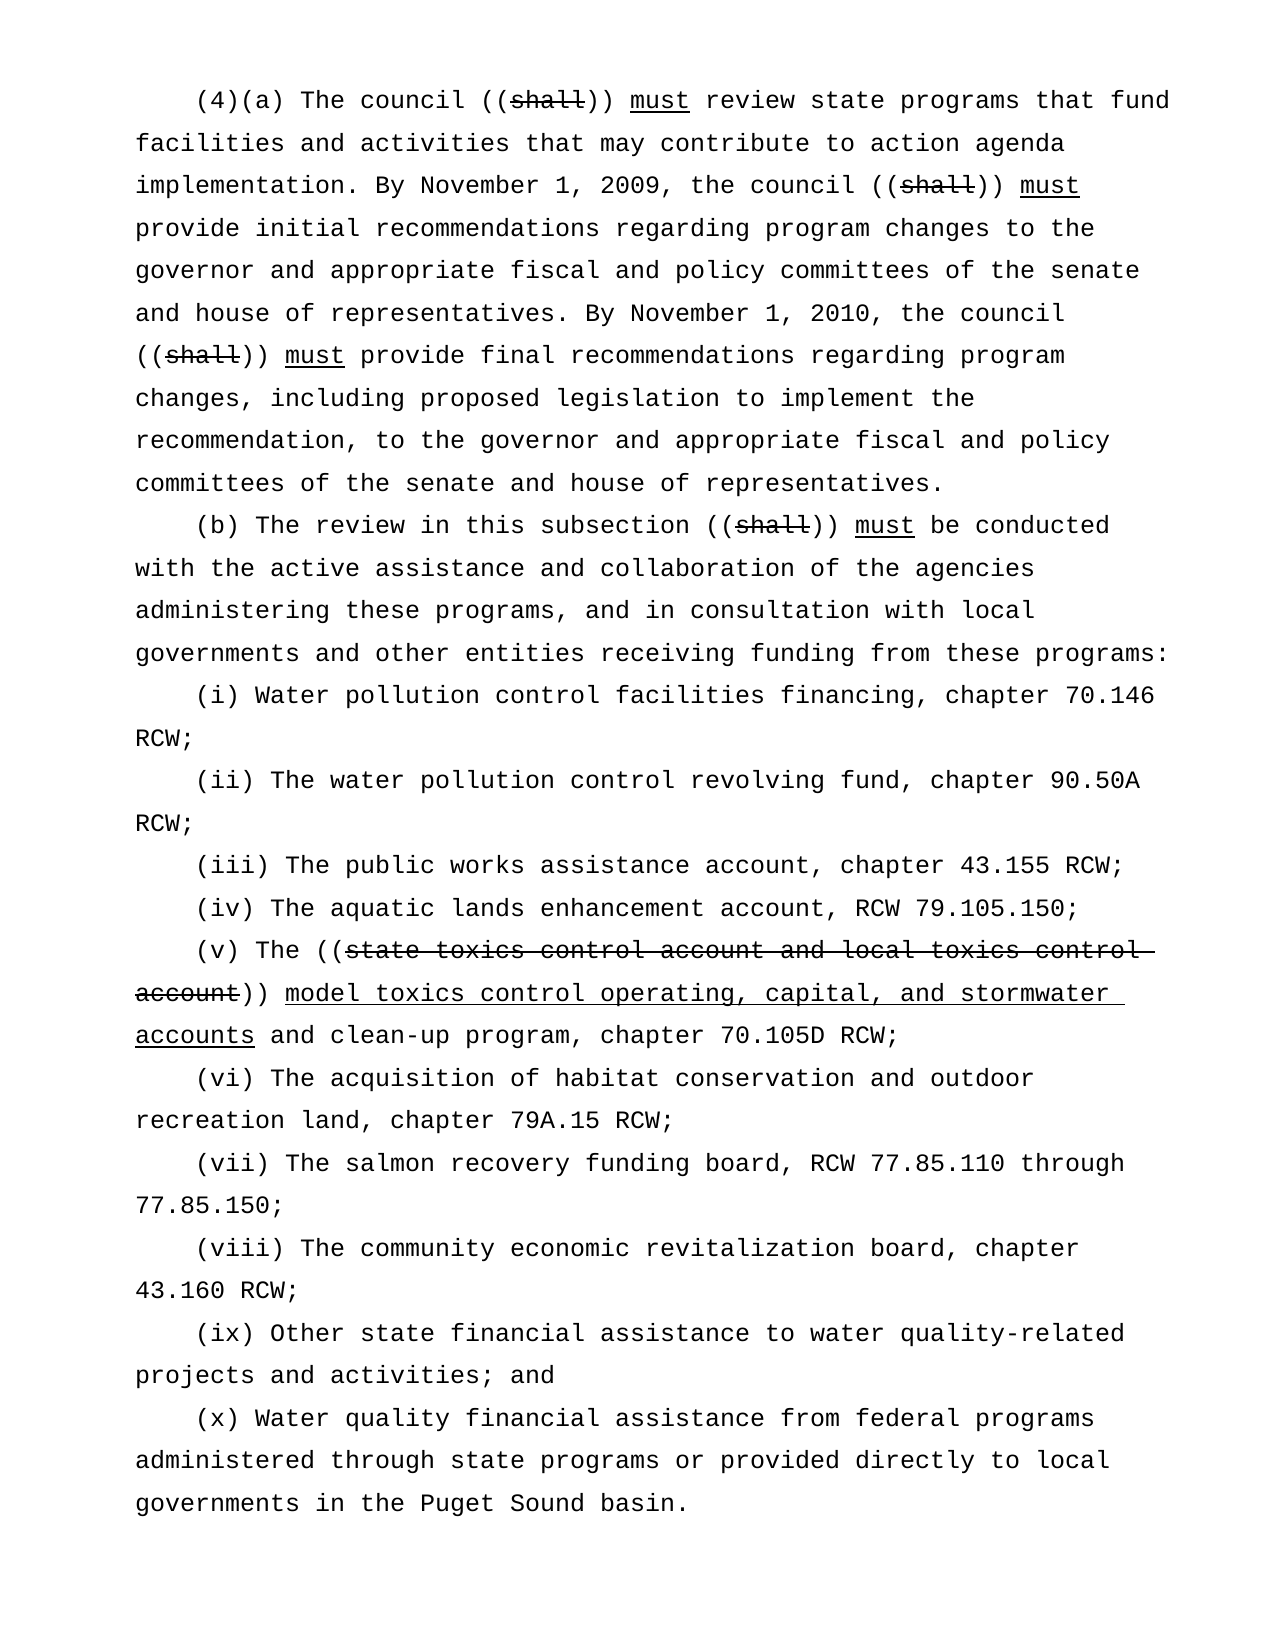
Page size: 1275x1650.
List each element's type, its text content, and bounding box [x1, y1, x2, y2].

text (ix) Other state financial assistance to water quality-related projects and activities; and [135, 1307, 1170, 1392]
text (i) Water pollution control facilities financing, chapter 70.146 RCW; [135, 670, 1170, 755]
text (viii) The community economic revitalization board, chapter 43.160 RCW; [135, 1222, 1170, 1307]
text (vi) The acquisition of habitat conservation and outdoor recreation land, chapter 79A.15 RCW; [135, 1052, 1170, 1137]
text (vii) The salmon recovery funding board, RCW 77.85.110 through 77.85.150; [135, 1137, 1170, 1222]
text (4)(a) The council ((shall)) must review state programs that fund facilities and activities that may contribute to action agenda implementation. By November 1, 2009, the council ((shall)) must provide initial recommendations regarding program changes to the governor and appropriate fiscal and policy committees of the senate and house of representatives. By November 1, 2010, the council ((shall)) must provide final recommendations regarding program changes, including proposed legislation to implement the recommendation, to the governor and appropriate fiscal and policy committees of the senate and house of representatives. [135, 75, 1170, 500]
text (iv) The aquatic lands enhancement account, RCW 79.105.150; [135, 882, 1170, 925]
text (iii) The public works assistance account, chapter 43.155 RCW; [135, 840, 1170, 882]
text (x) Water quality financial assistance from federal programs administered through state programs or provided directly to local governments in the Puget Sound basin. [135, 1392, 1170, 1520]
text (ii) The water pollution control revolving fund, chapter 90.50A RCW; [135, 755, 1170, 840]
text (v) The ((state toxics control account and local toxics control account)) model toxics control operating, capital, and stormwater accounts and clean-up program, chapter 70.105D RCW; [135, 925, 1170, 1052]
text (b) The review in this subsection ((shall)) must be conducted with the active assistance and collaboration of the agencies administering these programs, and in consultation with local governments and other entities receiving funding from these programs: [135, 500, 1170, 670]
